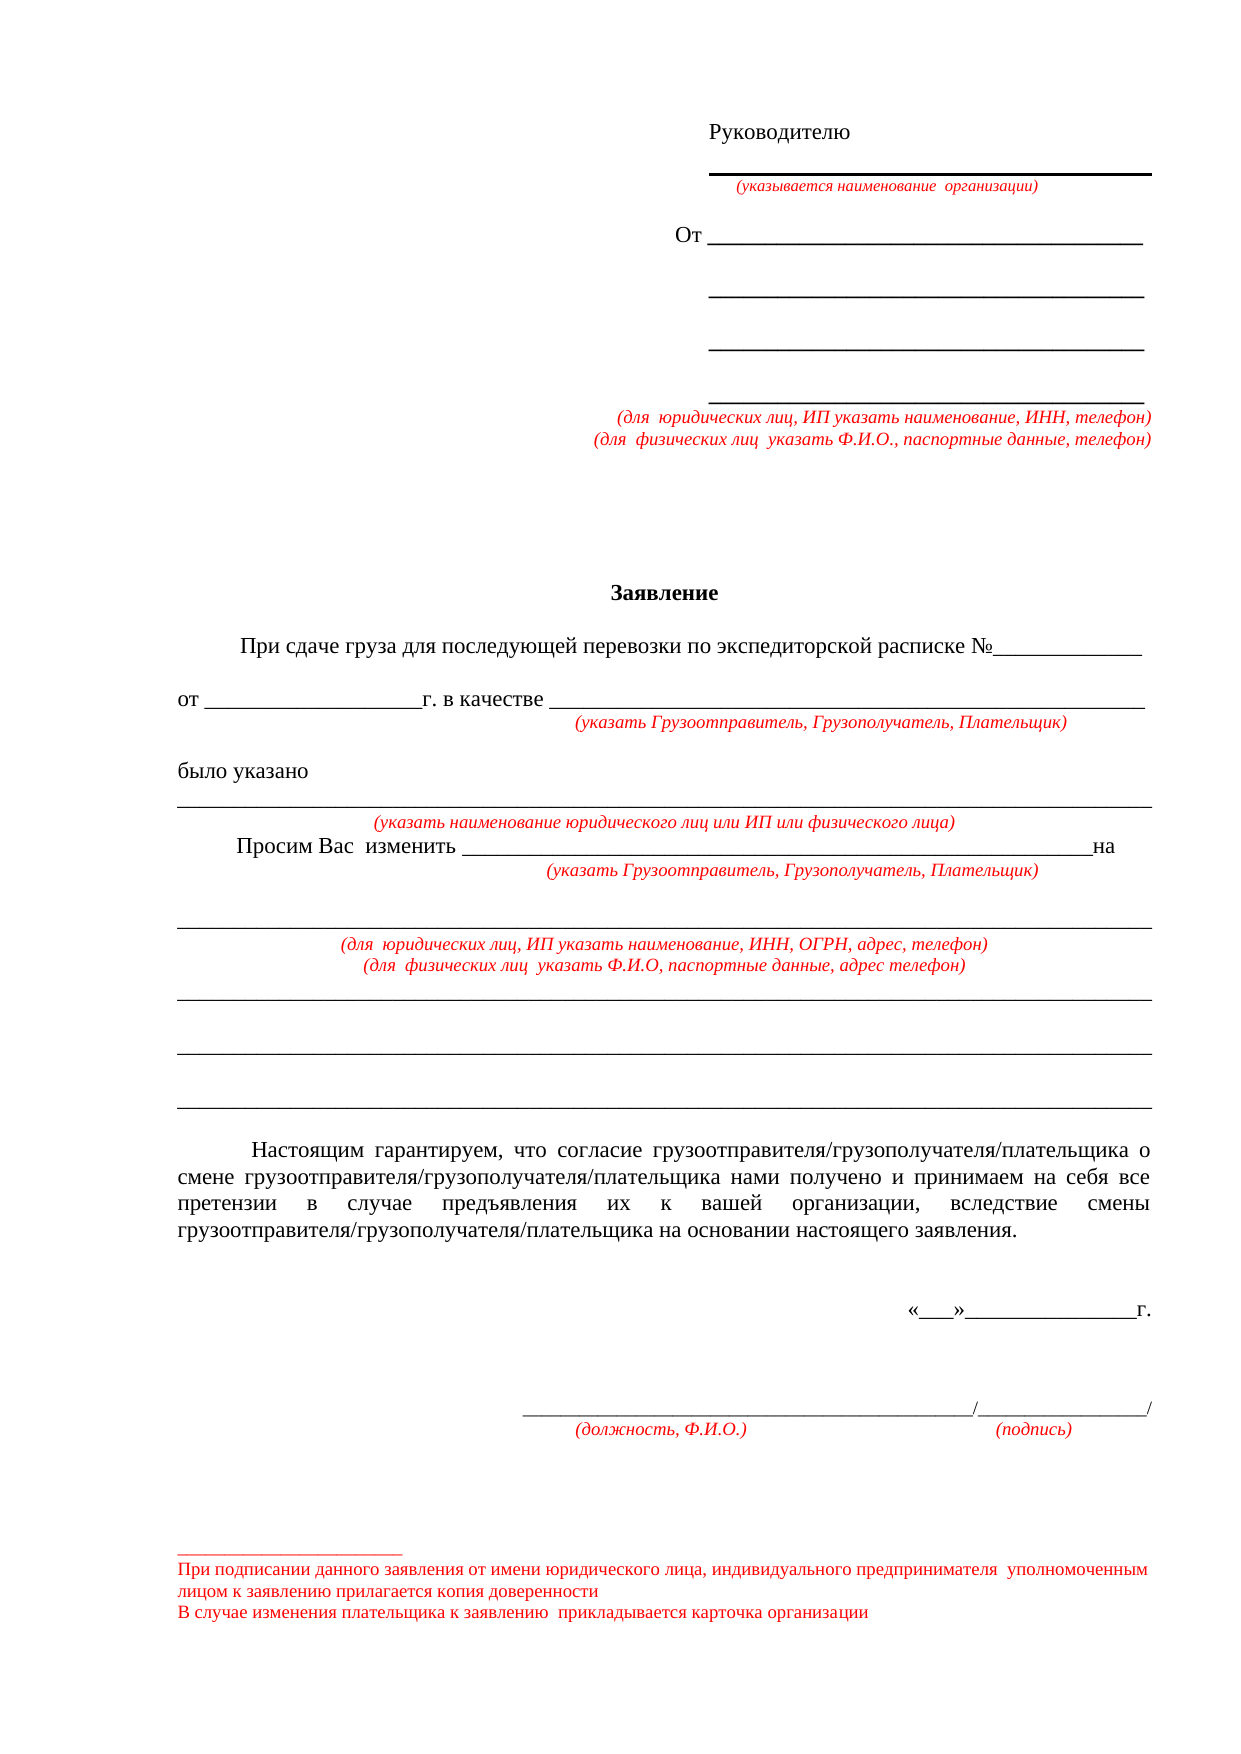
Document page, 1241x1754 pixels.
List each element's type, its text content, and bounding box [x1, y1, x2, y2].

text от ___________________г. в качестве ____________________________________________________ [177, 685, 1152, 711]
text (для юридических лиц, ИП указать наименование, ИНН, ОГРН, адрес, телефон) [177, 933, 1152, 954]
text В случае изменения плательщика к заявлению прикладывается карточка организации [177, 1601, 1152, 1623]
text ________________________ [177, 1536, 1152, 1558]
text ________________________________________________/__________________/ [177, 1397, 1152, 1418]
text При сдаче груза для последующей перевозки по экспедиторской расписке №_____________ [177, 632, 1152, 658]
text При подписании данного заявления от имени юридического лица, индивидуального предпринимателя уполномоченным лицом к заявлению прилагается копия доверенности [177, 1558, 1152, 1601]
text Настоящим гарантируем, что согласие грузоотправителя/грузополучателя/плательщика о смене грузоотправителя/грузополучателя/плательщика нами получено и принимаем на себя все претензии в случае предъявления их к вашей организации, вследствие смены грузоотправителя/грузополучателя/плательщика на основании настоящего заявления. [177, 1137, 1152, 1242]
text (для юридических лиц, ИП указать наименование, ИНН, телефон) [177, 406, 1152, 428]
text (указать Грузоотправитель, Грузополучатель, Плательщик) [473, 859, 1152, 881]
text Просим Вас изменить на [177, 833, 1152, 859]
text (для физических лиц указать Ф.И.О, паспортные данные, адрес телефон) [177, 954, 1152, 976]
text Руководителю [709, 118, 1152, 144]
text (указать Грузоотправитель, Грузополучатель, Плательщик) [177, 711, 1152, 733]
text От ______________________________________ [635, 222, 1152, 248]
text (для физических лиц указать Ф.И.О., паспортные данные, телефон) [177, 428, 1152, 449]
text (указать наименование юридического лиц или ИП или физического лица) [177, 811, 1152, 833]
text ______________________________________ [709, 327, 1152, 353]
text (должность, Ф.И.О.) (подпись) [177, 1418, 1152, 1440]
text (указывается наименование организации) [177, 176, 1152, 195]
text Заявление [177, 579, 1152, 606]
text было указано [177, 757, 1152, 783]
text ______________________________________ [709, 274, 1152, 301]
text ______________________________________ [709, 380, 1152, 406]
text «___»_______________г. [177, 1295, 1152, 1321]
